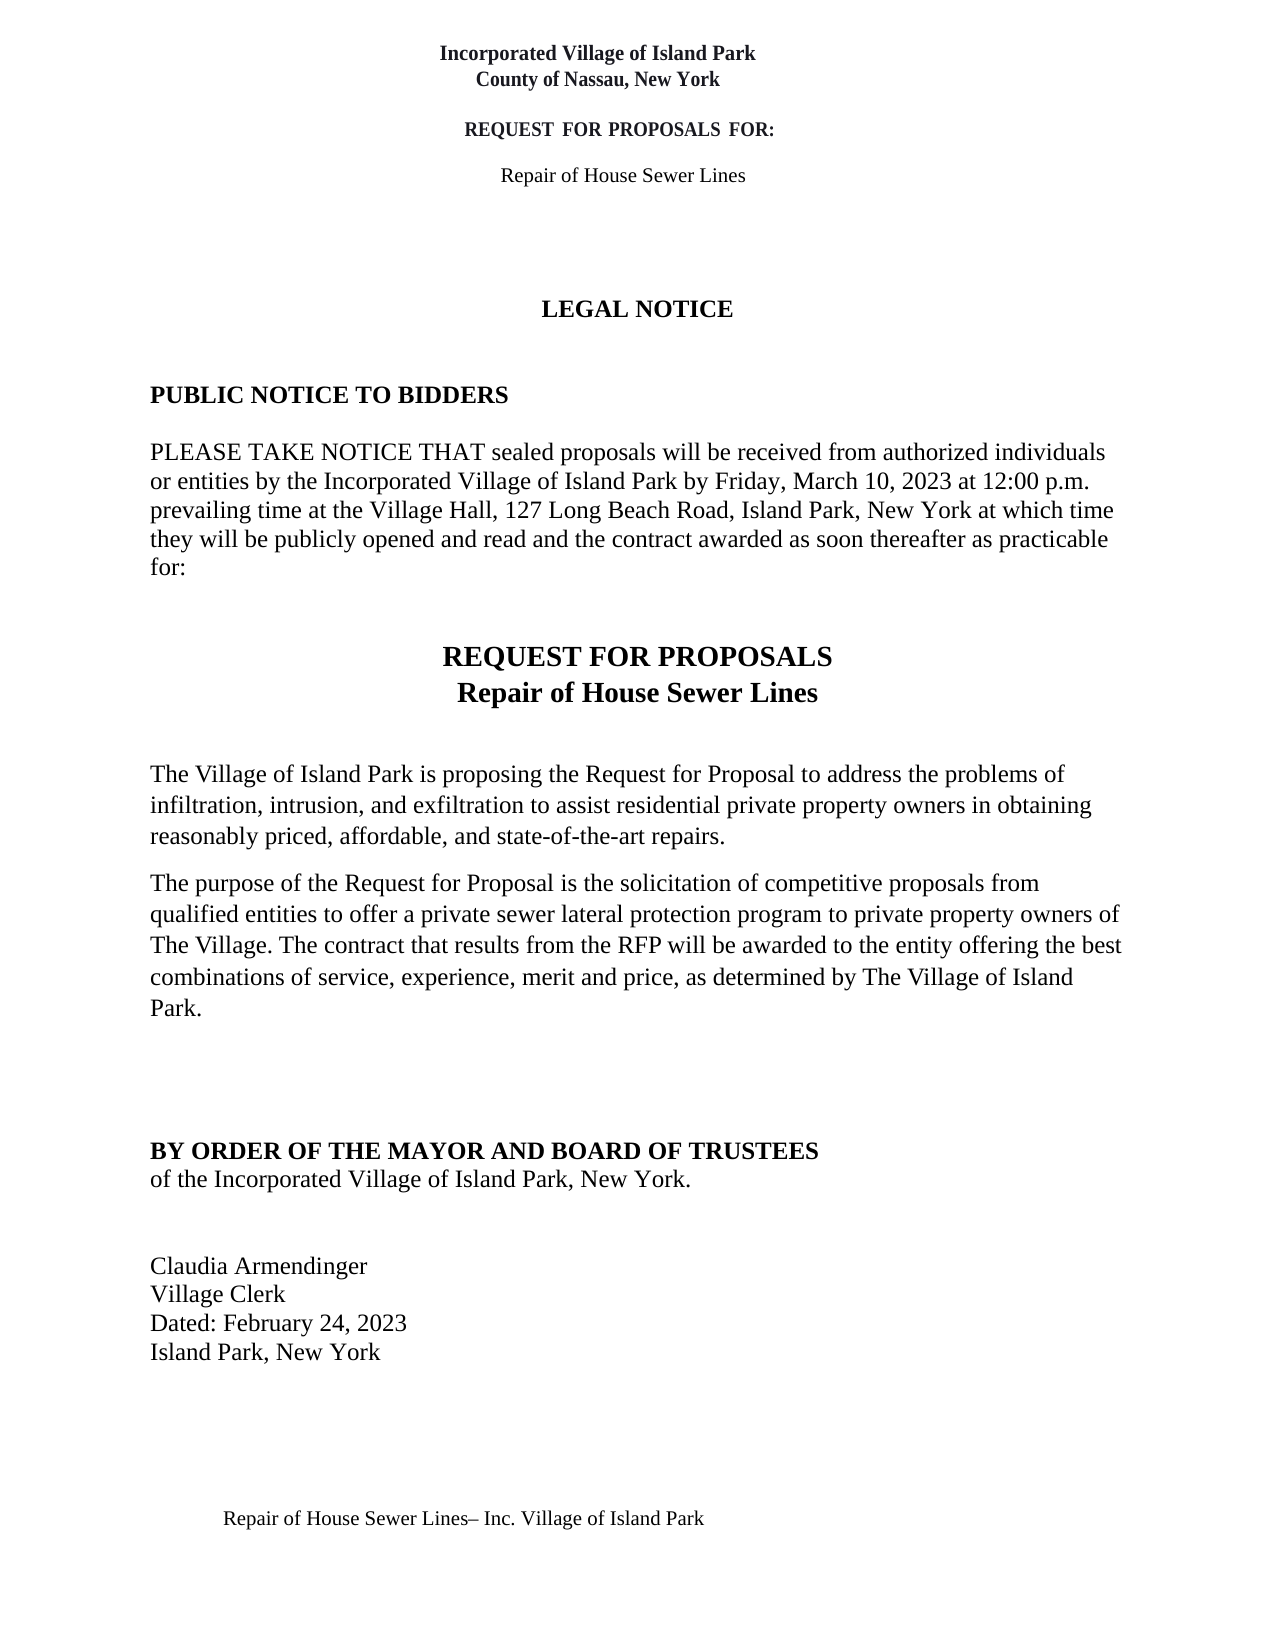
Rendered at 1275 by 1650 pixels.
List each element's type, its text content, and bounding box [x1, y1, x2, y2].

text of the Incorporated Village of Island Park, New York. [150, 1164, 1125, 1193]
text Repair of House Sewer Lines [150, 675, 1125, 708]
text The purpose of the Request for Proposal is the solicitation of competitive proposals from qualified entities to offer a private sewer lateral protection program to private property owners of The Village. The contract that results from the RFP will be awarded to the entity offering the best combinations of service, experience, merit and price, as determined by The Village of Island Park. [150, 868, 1125, 1021]
text Dated: February 24, 2023 [150, 1308, 1125, 1337]
text Claudia Armendinger [150, 1251, 1125, 1279]
text The Village of Island Park is proposing the Request for Proposal to address the problems of infiltration, intrusion, and exfiltration to assist residential private property owners in obtaining reasonably priced, affordable, and state-of-the-art repairs. [150, 759, 1125, 849]
text Village Clerk [150, 1279, 1125, 1308]
text PUBLIC NOTICE TO BIDDERS [150, 380, 1125, 409]
text LEGAL NOTICE [150, 294, 1125, 322]
text PLEASE TAKE NOTICE THAT sealed proposals will be received from authorized individuals or entities by the Incorporated Village of Island Park by Friday, March 10, 2023 at 12:00 p.m. prevailing time at the Village Hall, 127 Long Beach Road, Island Park, New York at which time they will be publicly opened and read and the contract awarded as soon thereafter as practicable for: [150, 437, 1125, 581]
text Island Park, New York [150, 1337, 1125, 1366]
text REQUEST FOR PROPOSALS [150, 639, 1125, 672]
text BY ORDER OF THE MAYOR AND BOARD OF TRUSTEES [150, 1136, 1125, 1164]
